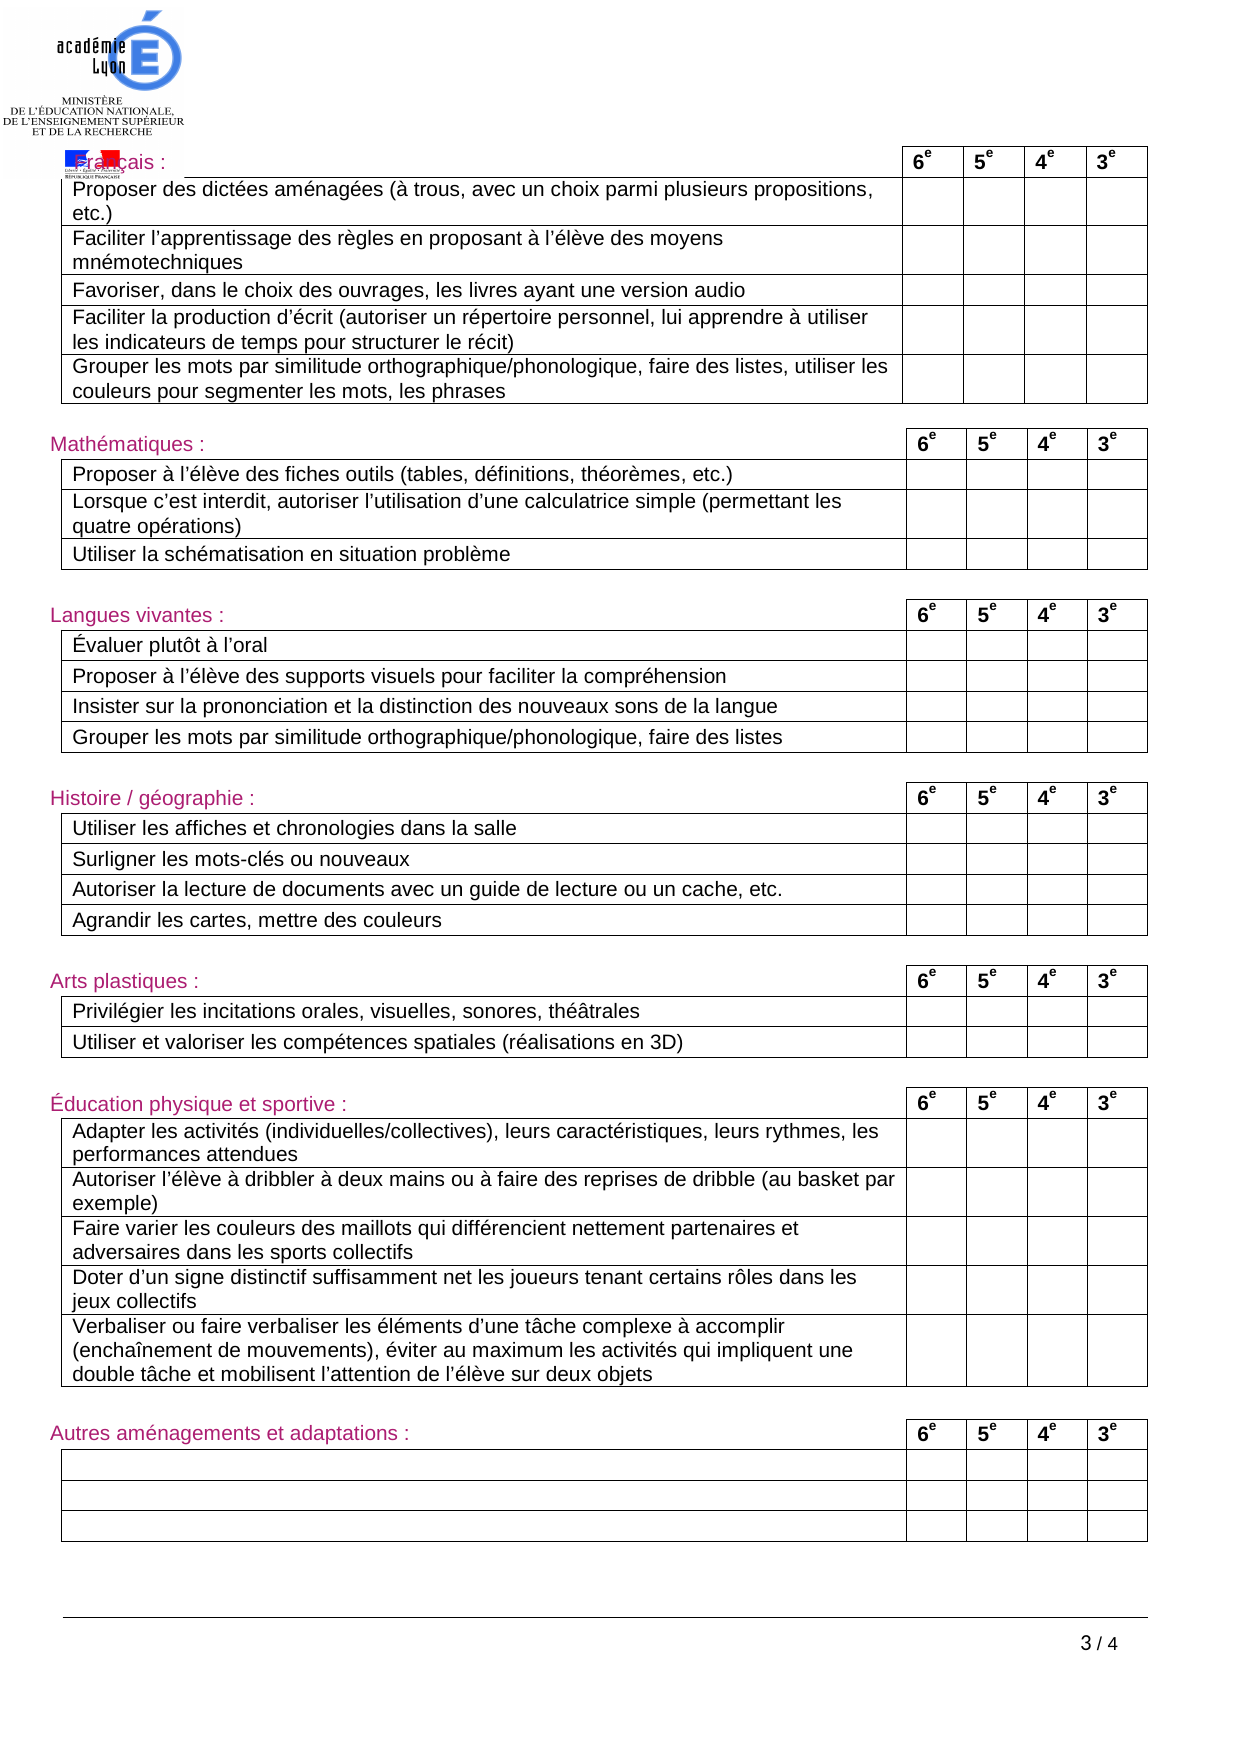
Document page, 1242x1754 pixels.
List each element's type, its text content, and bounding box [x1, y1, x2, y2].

picture [3, 7, 185, 179]
text Histoire / géographie : [50, 786, 1164, 809]
text Langues vivantes : [50, 603, 1164, 626]
text Arts plastiques : [50, 969, 1164, 992]
text Autres aménagements et adaptations : [50, 1421, 1164, 1445]
text Français : [74, 150, 1164, 173]
text Mathématiques : [50, 432, 1164, 455]
text Éducation physique et sportive : [50, 1091, 1164, 1114]
